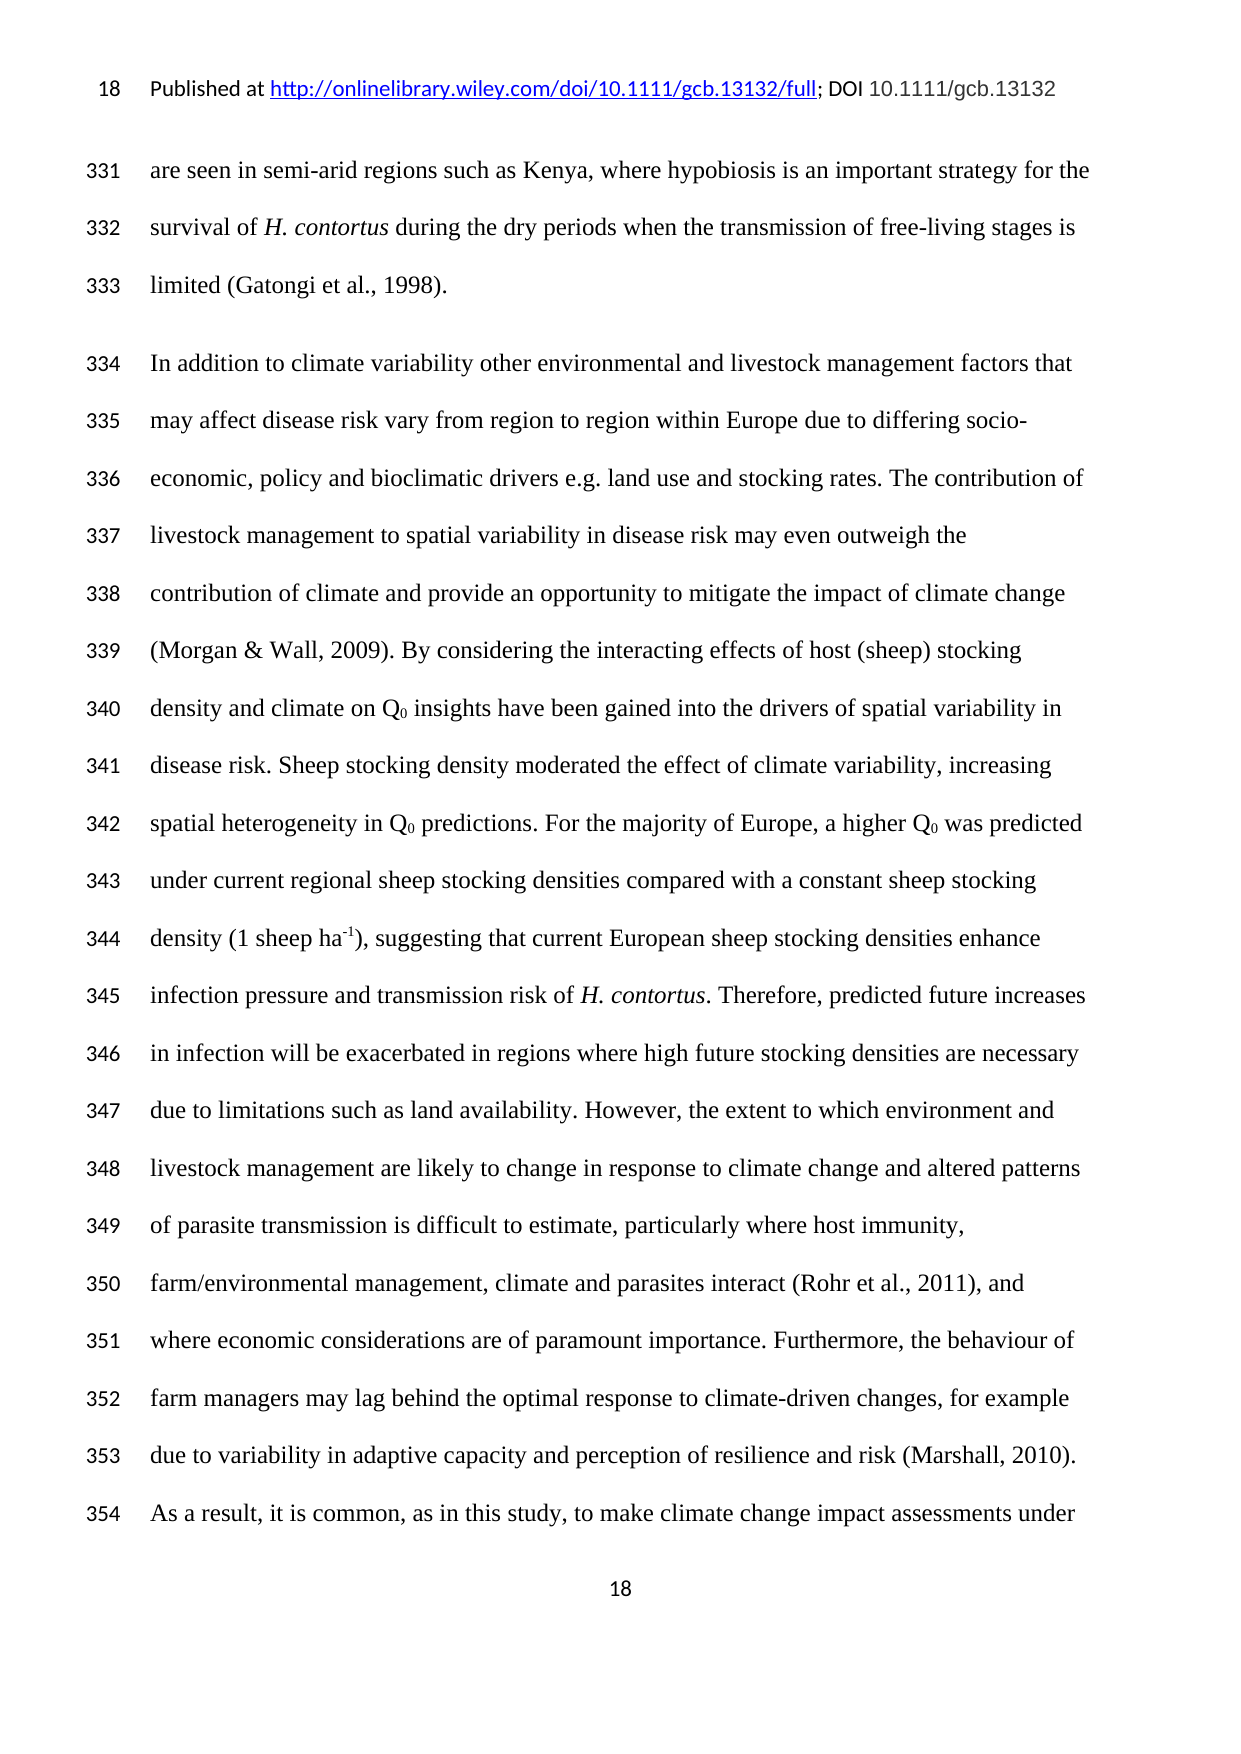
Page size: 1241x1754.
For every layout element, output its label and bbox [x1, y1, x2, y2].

text [150, 348, 1090, 1527]
text [150, 155, 1090, 298]
